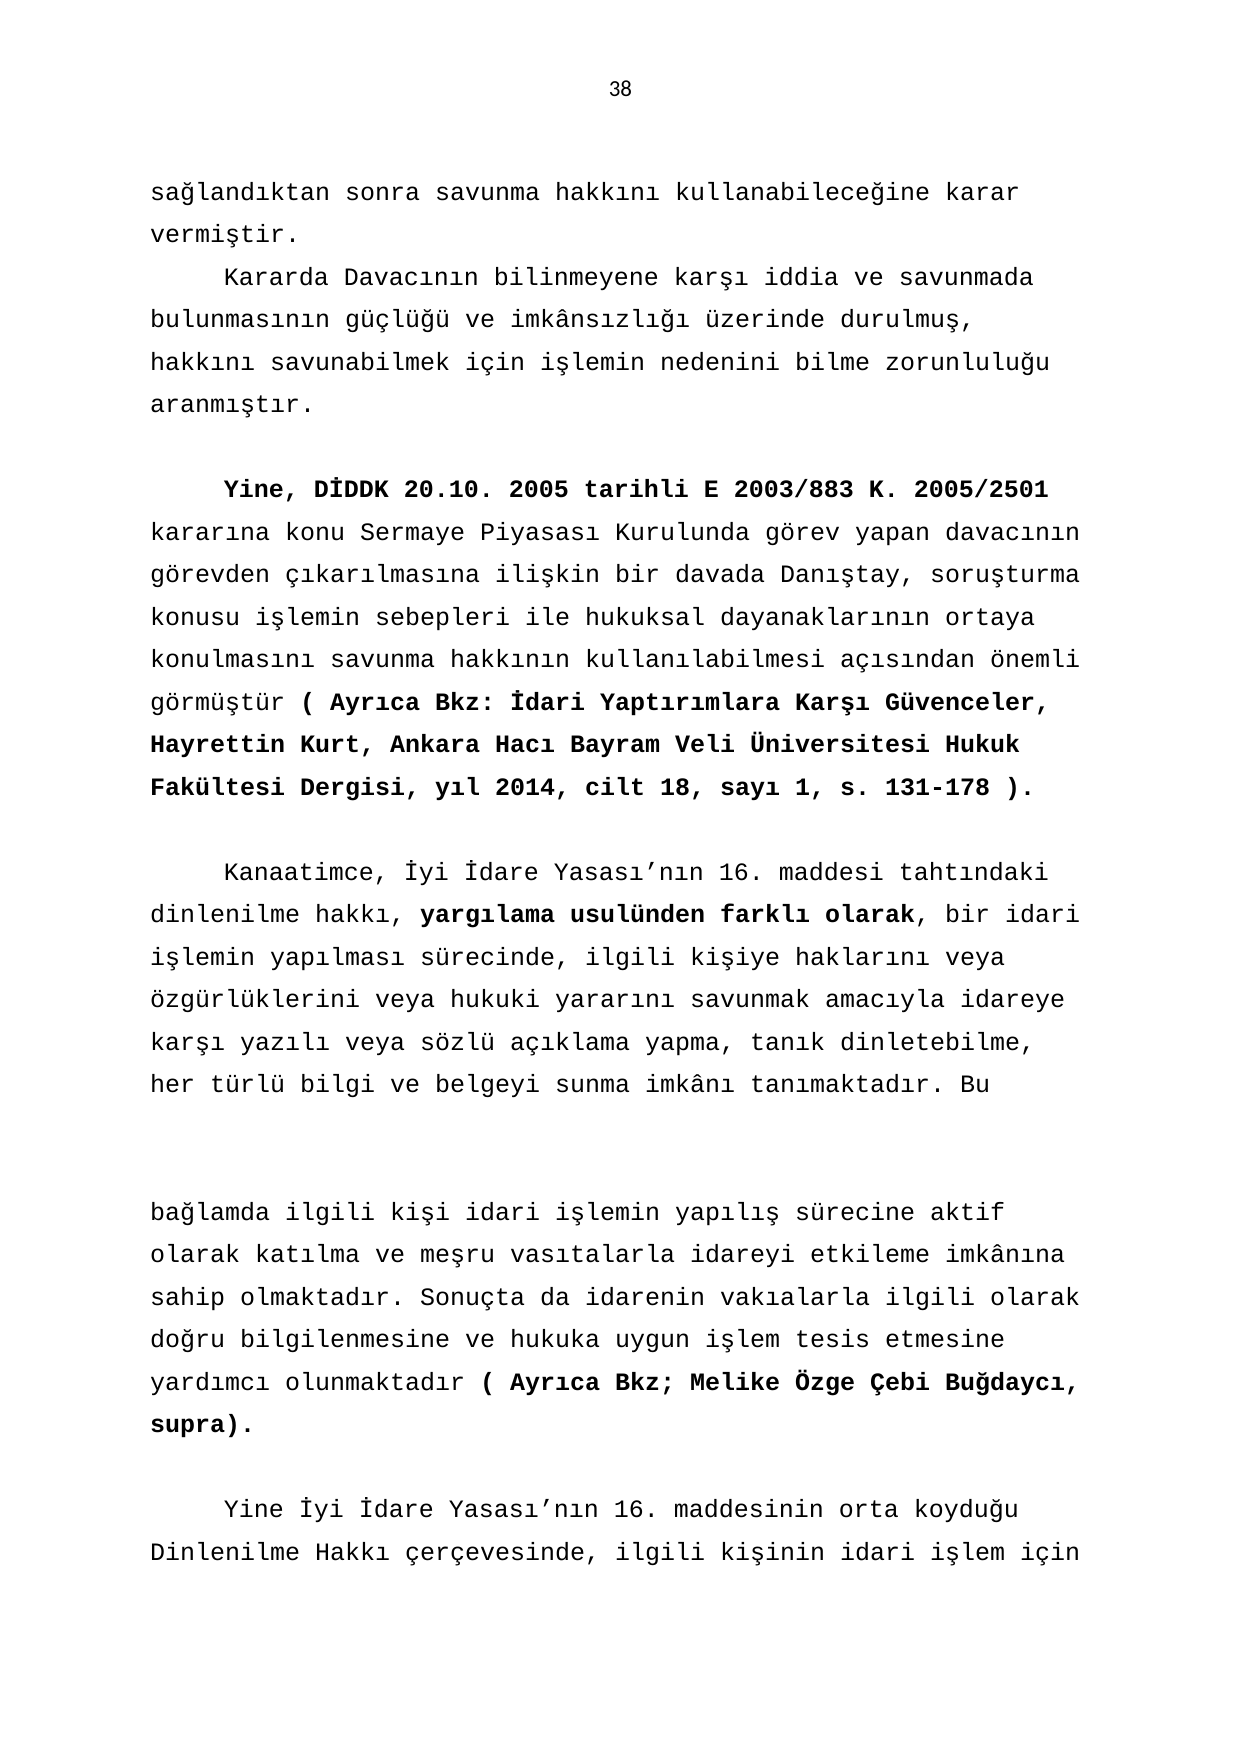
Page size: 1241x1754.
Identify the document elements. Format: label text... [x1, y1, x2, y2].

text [150, 179, 1090, 250]
text bağlamda ilgili kişi idari işlemin yapılış sürecine aktif olarak katılma ve meşru vasıtalarla idareyi etkileme imkânına sahip olmaktadır. Sonuçta da idarenin vakıalarla ilgili olarak doğru bilgilenmesine ve hukuka uygun işlem tesis etmesine yardımcı olunmaktadır ( Ayrıca Bkz; Melike Özge Çebi Buğdaycı, supra). [150, 1199, 1090, 1440]
text Kanaatimce, İyi İdare Yasası’nın 16. maddesi tahtındaki dinlenilme hakkı, yargılama usulünden farklı olarak, bir idari işlemin yapılması sürecinde, ilgili kişiye haklarını veya özgürlüklerini veya hukuki yararını savunmak amacıyla idareye karşı yazılı veya sözlü açıklama yapma, tanık dinletebilme, her türlü bilgi ve belgeyi sunma imkânı tanımaktadır. Bu [150, 859, 1090, 1100]
text Kararda Davacının bilinmeyene karşı iddia ve savunmada bulunmasının güçlüğü ve imkânsızlığı üzerinde durulmuş, hakkını savunabilmek için işlemin nedenini bilme zorunluluğu aranmıştır. [150, 264, 1090, 420]
text Yine, DİDDK 20.10. 2005 tarihli E 2003/883 K. 2005/2501 kararına konu Sermaye Piyasası Kurulunda görev yapan davacının görevden çıkarılmasına ilişkin bir davada Danıştay, soruşturma konusu işlemin sebepleri ile hukuksal dayanaklarının ortaya konulmasını savunma hakkının kullanılabilmesi açısından önemli görmüştür ( Ayrıca Bkz: İdari Yaptırımlara Karşı Güvenceler, Hayrettin Kurt, Ankara Hacı Bayram Veli Üniversitesi Hukuk Fakültesi Dergisi, yıl 2014, cilt 18, sayı 1, s. 131-178 ). [150, 477, 1090, 803]
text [150, 1497, 1090, 1568]
